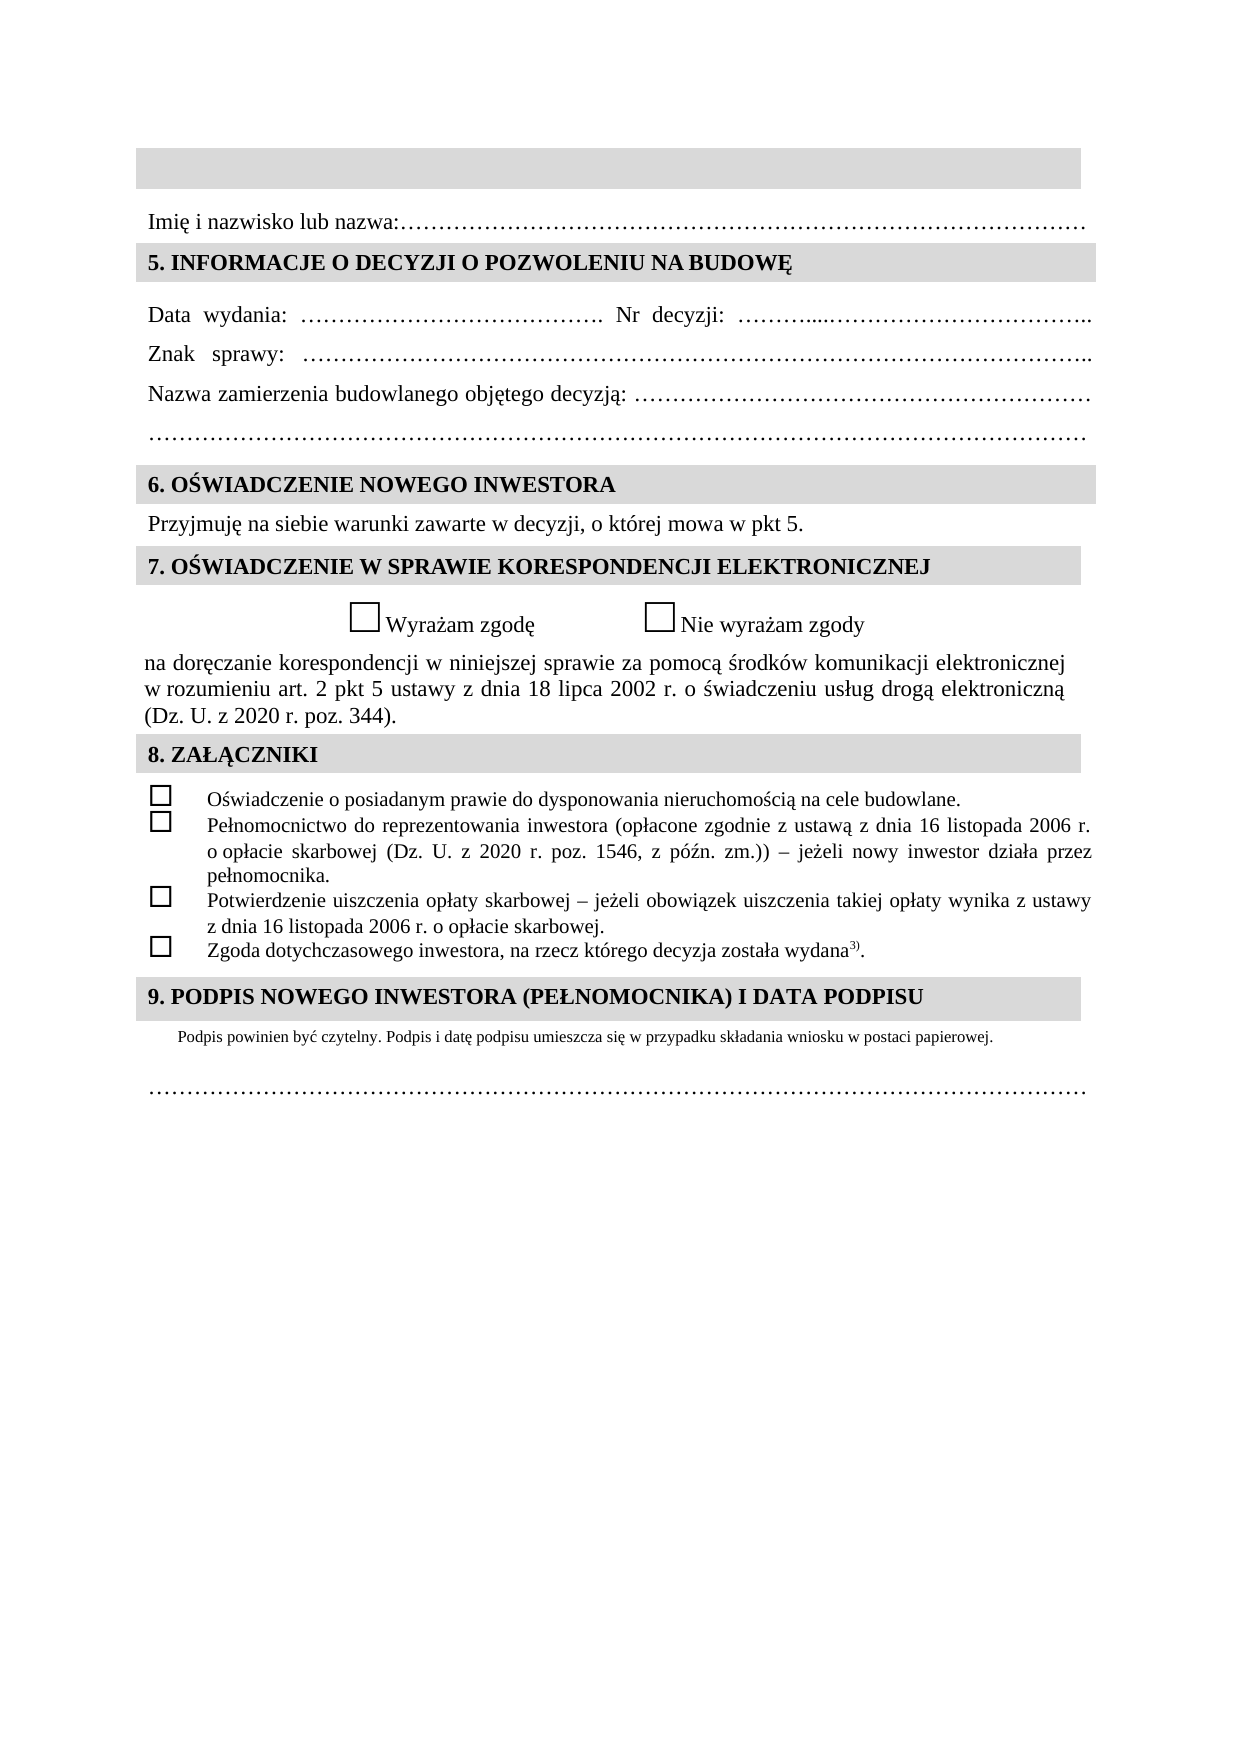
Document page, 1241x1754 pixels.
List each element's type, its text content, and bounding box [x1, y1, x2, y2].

table_header 5. INFORMACJE O DECYZJI O POZWOLENIU NA BUDOWĘ [136, 243, 1096, 282]
text …………………………………………………………………………………………………………… [148, 1073, 1092, 1099]
text Imię i nazwisko lub nazwa:……………………………………………………………………………… [148, 208, 1092, 234]
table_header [136, 148, 1081, 189]
list Potwierdzenie uiszczenia opłaty skarbowej – jeżeli obowiązek uiszczenia takiej opłaty wynika z ustawy z dnia 16 listopada 2006 r. o opłacie skarbowej. [148, 887, 1092, 938]
text Podpis powinien być czytelny. Podpis i datę podpisu umieszcza się w przypadku składania wniosku w postaci papierowej. [177, 1027, 1092, 1046]
text Data wydania: …………………………………. Nr decyzji: ………....…………………………….. Znak sprawy: ………………………………………………………………………………………….. Nazwa zamierzenia budowlanego objętego decyzją: …………………………………………………… …………………………………………………………………………………………………………… [148, 301, 1092, 446]
table_cell □ Wyrażam zgodę □ Nie wyrażam zgody na doręczanie korespondencji w niniejszej sprawie za pomocą środków komunikacji elektronicznej w rozumieniu art. 2 pkt 5 ustawy z dnia 18 lipca 2002 r. o świadczeniu usług drogą elektroniczną (Dz. U. z 2020 r. poz. 344). [133, 585, 1081, 734]
list Oświadczenie o posiadanym prawie do dysponowania nieruchomością na cele budowlane. [148, 786, 1092, 812]
table_header 9. PODPIS NOWEGO INWESTORA (PEŁNOMOCNIKA) I DATA PODPISU [136, 977, 1081, 1021]
list Zgoda dotychczasowego inwestora, na rzecz którego decyzja została wydana). [148, 938, 1092, 964]
text Przyjmuję na siebie warunki zawarte w decyzji, o której mowa w pkt 5. [148, 510, 1092, 536]
table_header 6. OŚWIADCZENIE NOWEGO INWESTORA [136, 465, 1096, 504]
table_header 7. OŚWIADCZENIE W SPRAWIE KORESPONDENCJI ELEKTRONICZNEJ [136, 546, 1081, 585]
table_cell 8. ZAŁĄCZNIKI [136, 734, 1081, 773]
list Pełnomocnictwo do reprezentowania inwestora (opłacone zgodnie z ustawą z dnia 16 listopada 2006 r. o opłacie skarbowej (Dz. U. z 2020 r. poz. 1546, z późn. zm.)) – jeżeli nowy inwestor działa przez pełnomocnika. [148, 812, 1092, 887]
